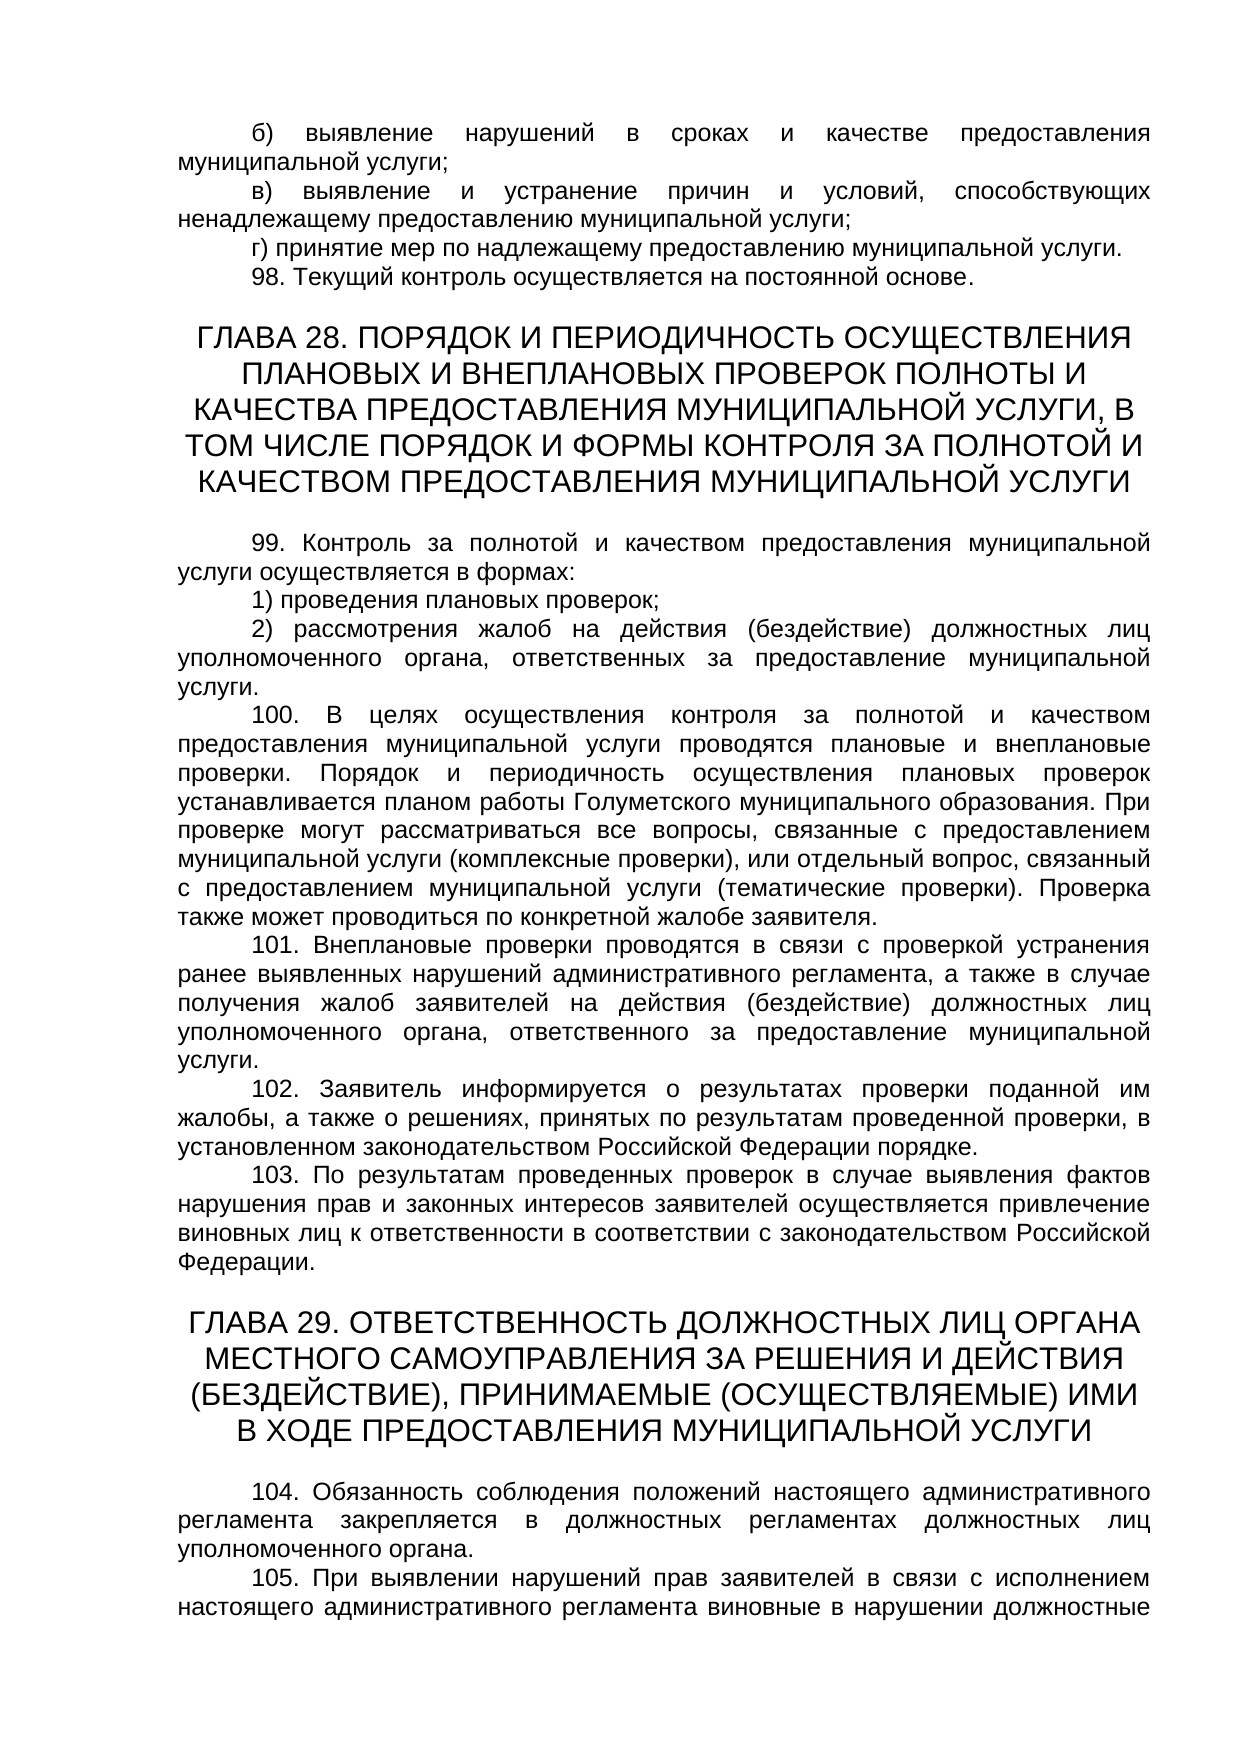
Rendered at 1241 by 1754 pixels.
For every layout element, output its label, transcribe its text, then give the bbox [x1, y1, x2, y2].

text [177, 1563, 1152, 1620]
text 102. Заявитель информируется о результатах проверки поданной им жалобы, а также о решениях, принятых по результатам проведенной проверки, в установленном законодательством Российской Федерации порядке. [177, 1074, 1152, 1160]
text 104. Обязанность соблюдения положений настоящего административного регламента закрепляется в должностных регламентах должностных лиц уполномоченного органа. [177, 1477, 1152, 1563]
text 100. В целях осуществления контроля за полнотой и качеством предоставления муниципальной услуги проводятся плановые и внеплановые проверки. Порядок и периодичность осуществления плановых проверок устанавливается планом работы Голуметского муниципального образования. При проверке могут рассматриваться все вопросы, связанные с предоставлением муниципальной услуги (комплексные проверки), или отдельный вопрос, связанный с предоставлением муниципальной услуги (тематические проверки). Проверка также может проводиться по конкретной жалобе заявителя. [177, 700, 1152, 930]
text 1) проведения плановых проверок; [177, 585, 1152, 614]
text ГЛАВА 28. ПОРЯДОК И ПЕРИОДИЧНОСТЬ ОСУЩЕСТВЛЕНИЯ ПЛАНОВЫХ И ВНЕПЛАНОВЫХ ПРОВЕРОК ПОЛНОТЫ И КАЧЕСТВА ПРЕДОСТАВЛЕНИЯ МУНИЦИПАЛЬНОЙ УСЛУГИ, В ТОМ ЧИСЛЕ ПОРЯДОК И ФОРМЫ КОНТРОЛЯ ЗА ПОЛНОТОЙ И КАЧЕСТВОМ ПРЕДОСТАВЛЕНИЯ МУНИЦИПАЛЬНОЙ УСЛУГИ [177, 319, 1152, 499]
text 101. Внеплановые проверки проводятся в связи с проверкой устранения ранее выявленных нарушений административного регламента, а также в случае получения жалоб заявителей на действия (бездействие) должностных лиц уполномоченного органа, ответственного за предоставление муниципальной услуги. [177, 930, 1152, 1074]
text в) выявление и устранение причин и условий, способствующих ненадлежащему предоставлению муниципальной услуги; [177, 176, 1152, 233]
text 103. По результатам проведенных проверок в случае выявления фактов нарушения прав и законных интересов заявителей осуществляется привлечение виновных лиц к ответственности в соответствии с законодательством Российской Федерации. [177, 1160, 1152, 1275]
text б) выявление нарушений в сроках и качестве предоставления муниципальной услуги; [177, 118, 1152, 176]
text г) принятие мер по надлежащему предоставлению муниципальной услуги. [177, 233, 1152, 262]
text ГЛАВА 29. ОТВЕТСТВЕННОСТЬ ДОЛЖНОСТНЫХ ЛИЦ ОРГАНА МЕСТНОГО САМОУПРАВЛЕНИЯ ЗА РЕШЕНИЯ И ДЕЙСТВИЯ (БЕЗДЕЙСТВИЕ), ПРИНИМАЕМЫЕ (ОСУЩЕСТВЛЯЕМЫЕ) ИМИ В ХОДЕ ПРЕДОСТАВЛЕНИЯ МУНИЦИПАЛЬНОЙ УСЛУГИ [177, 1304, 1152, 1448]
text 2) рассмотрения жалоб на действия (бездействие) должностных лиц уполномоченного органа, ответственных за предоставление муниципальной услуги. [177, 614, 1152, 700]
text 98. Текущий контроль осуществляется на постоянной основе. [177, 262, 1152, 291]
text 99. Контроль за полнотой и качеством предоставления муниципальной услуги осуществляется в формах: [177, 528, 1152, 585]
